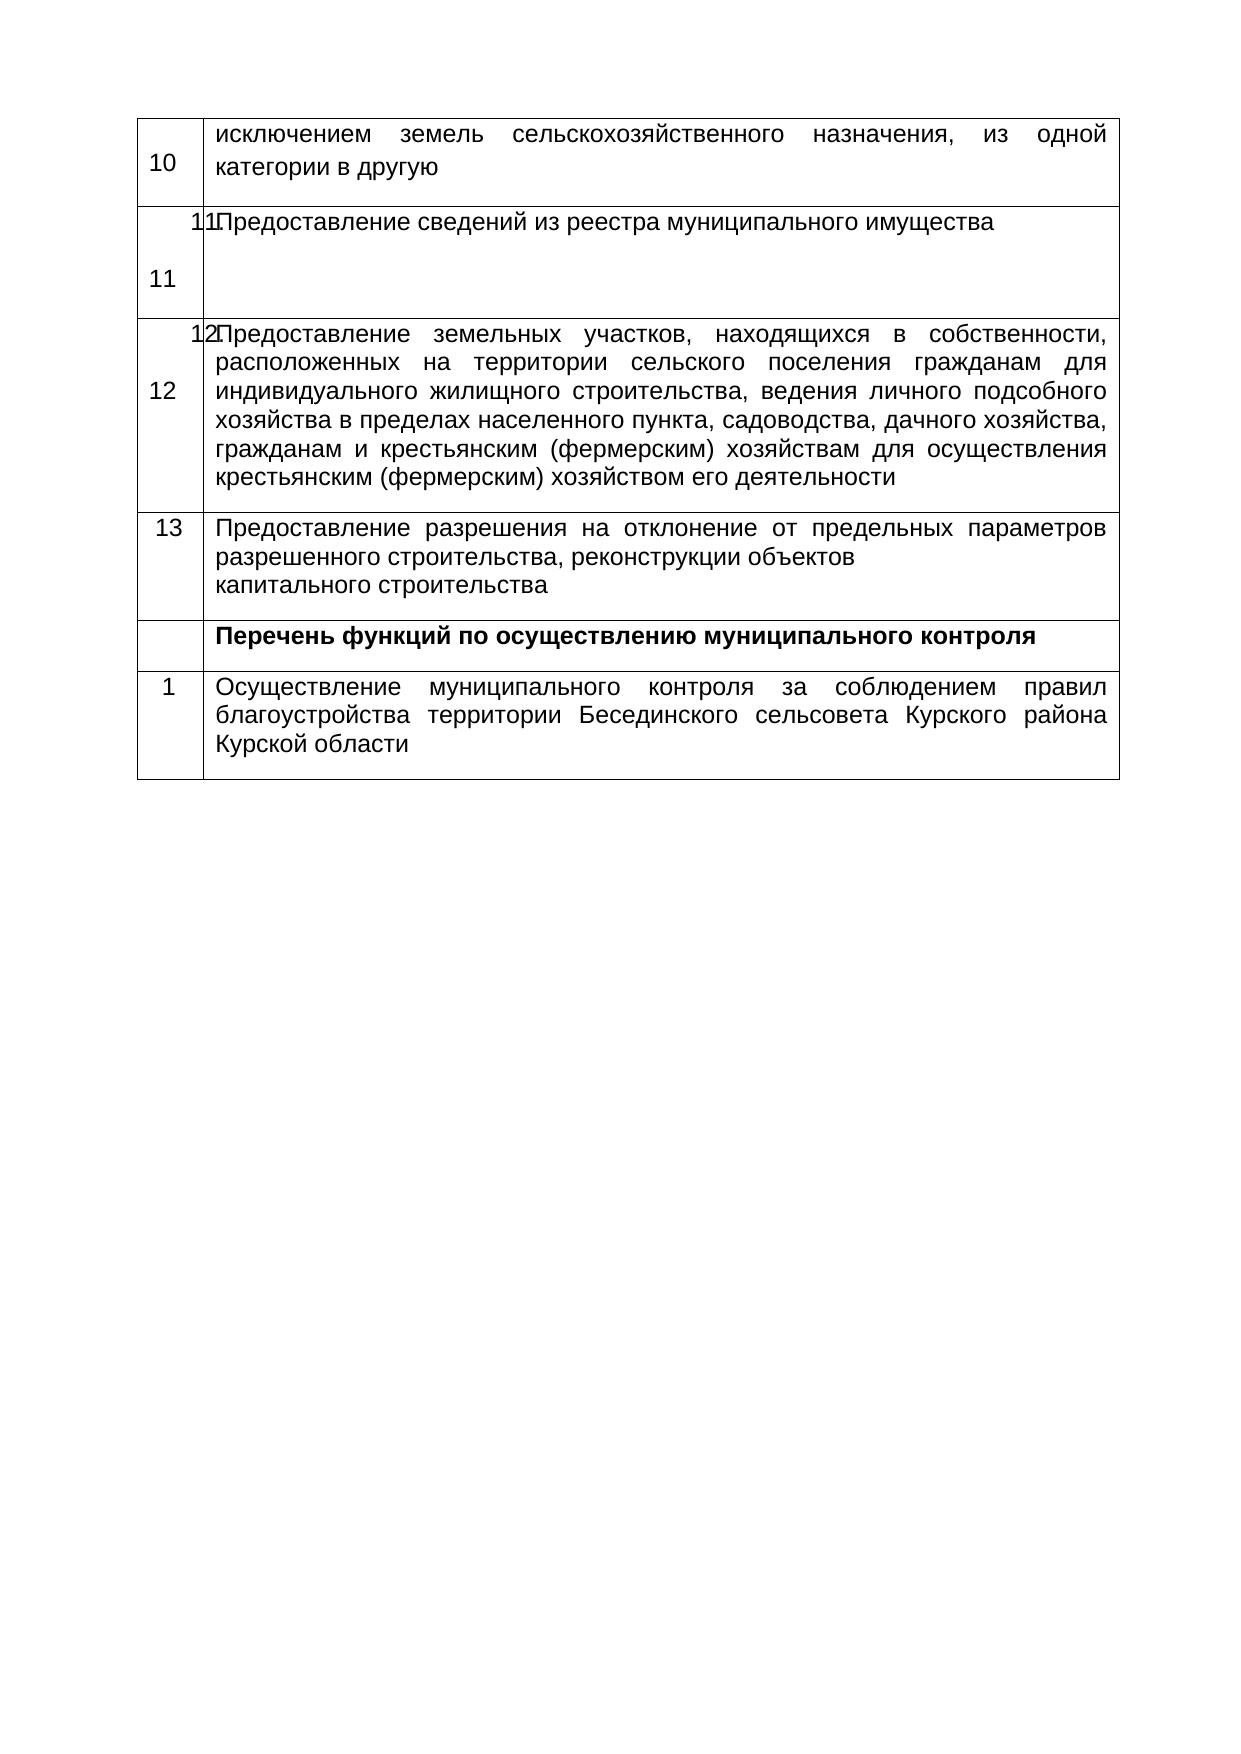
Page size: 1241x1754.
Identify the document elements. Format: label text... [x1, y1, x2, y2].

table_cell 1 [138, 672, 203, 779]
table_cell 11 [138, 207, 203, 318]
table_cell Предоставление земельных участков, находящихся в собственности, расположенных на территории сельского поселения гражданам для индивидуального жилищного строительства, ведения личного подсобного хозяйства в пределах населенного пункта, садоводства, дачного хозяйства, гражданам и крестьянским (фермерским) хозяйствам для осуществления крестьянским (фермерским) хозяйством его деятельности [204, 319, 1119, 512]
table_cell Осуществление муниципального контроля за соблюдением правил благоустройства территории Бесединского сельсовета Курского района Курской области [204, 672, 1119, 779]
table_cell 10 [138, 119, 203, 206]
table_cell 13 [138, 513, 203, 620]
table_cell 12 [138, 319, 203, 512]
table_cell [204, 119, 1119, 206]
table_cell Предоставление сведений из реестра муниципального имущества [204, 207, 1119, 318]
table_cell [138, 621, 203, 671]
table_cell Предоставление разрешения на отклонение от предельных параметров разрешенного строительства, реконструкции объектов капитального строительства [204, 513, 1119, 620]
table_cell Перечень функций по осуществлению муниципального контроля [204, 621, 1119, 671]
